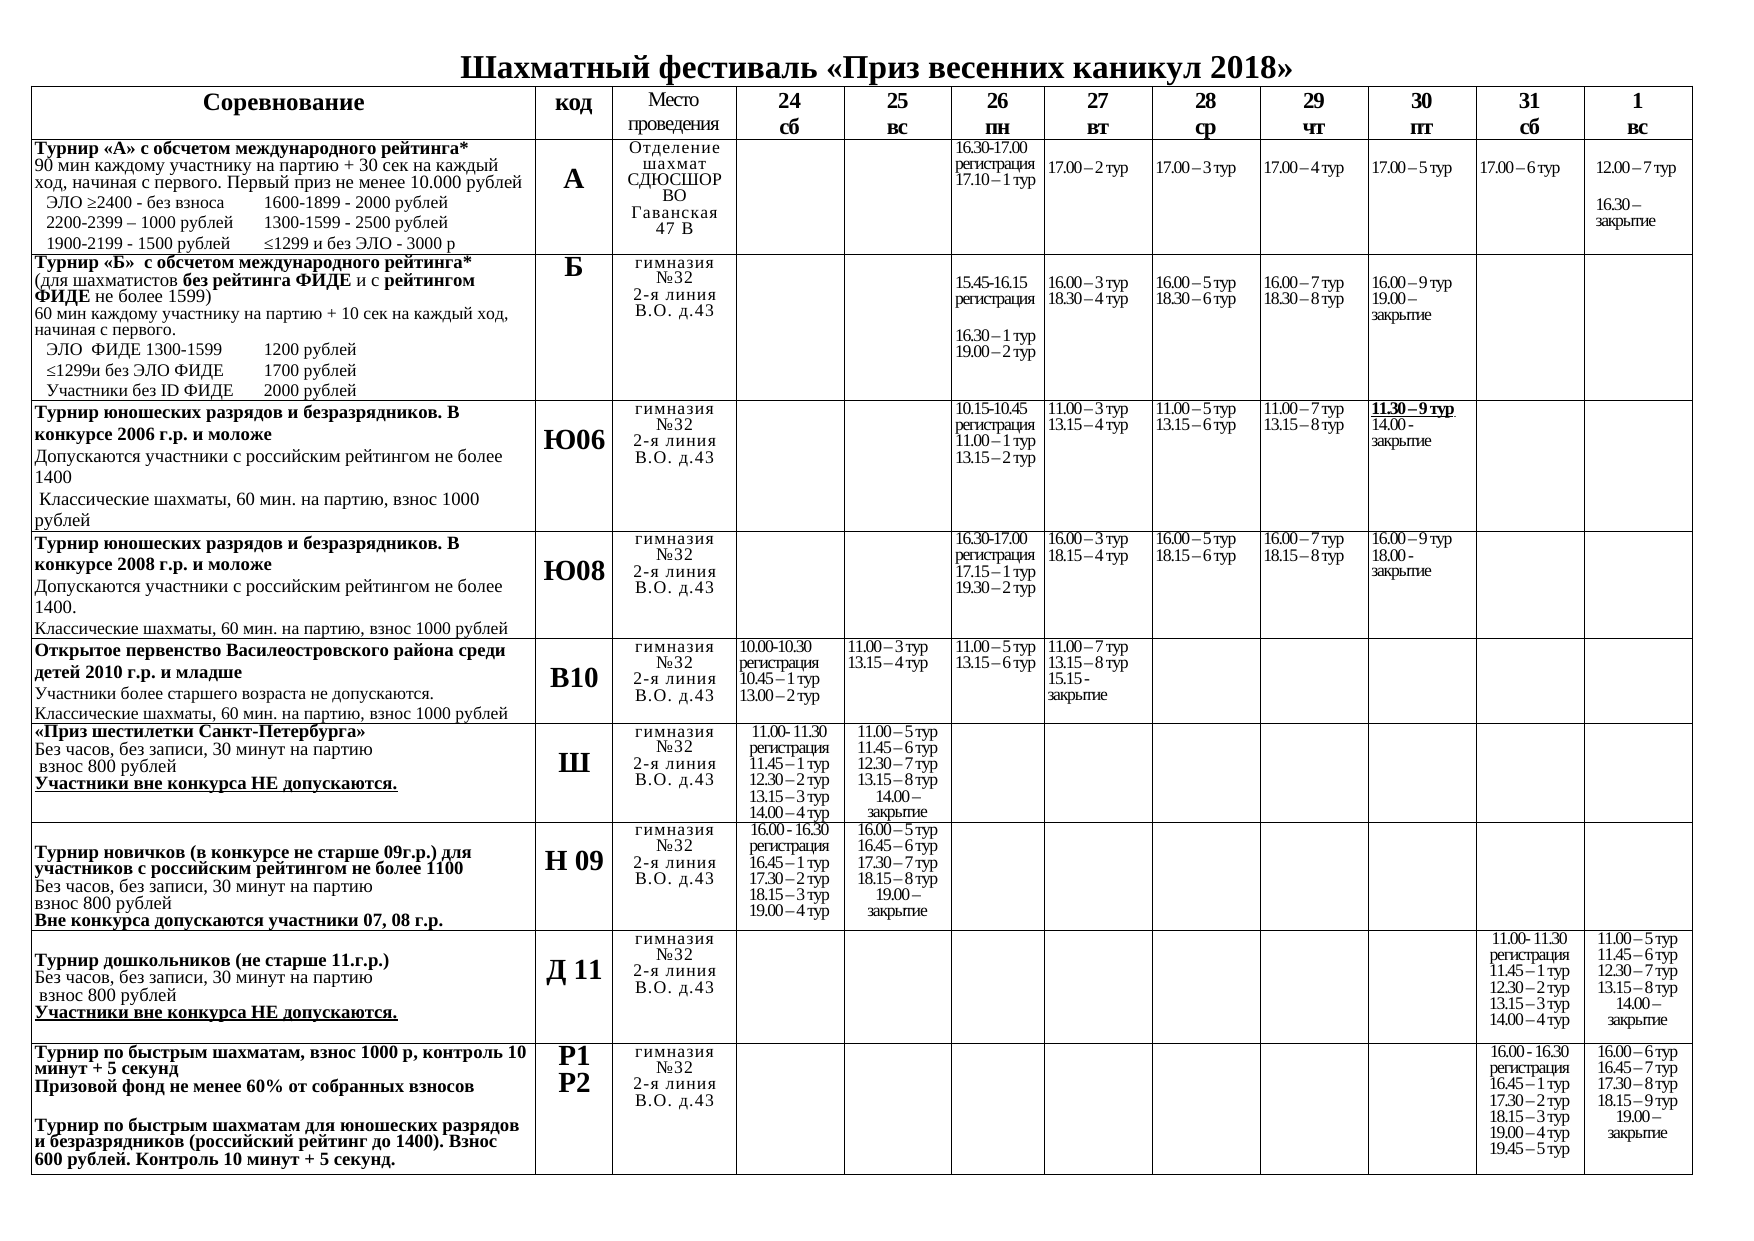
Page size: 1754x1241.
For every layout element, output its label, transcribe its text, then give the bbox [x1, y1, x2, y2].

table_cell 16.00 - 16.30 регистрация 16.45 – 1 тур 17.30 – 2 тур 18.15 – 3 тур 19.00 – 4 тур [737, 823, 844, 930]
table_cell 16.00 – 6 тур 16.45 – 7 тур 17.30 – 8 тур 18.15 – 9 тур 19.00 – закрытие [1585, 1044, 1692, 1174]
table_cell [952, 724, 1044, 822]
table_cell [1045, 724, 1152, 822]
table_cell [1585, 255, 1692, 400]
table_cell 17.00 – 6 тур [1477, 140, 1584, 254]
table_cell [1153, 724, 1260, 822]
table_cell 11.00 – 7 тур 13.15 – 8 тур [1261, 401, 1368, 531]
table_cell 11.00 – 3 тур 13.15 – 4 тур [845, 639, 951, 723]
table_cell гимназия №32 2-я линия В.О. д.43 [613, 401, 736, 531]
table_cell 17.00 – 3 тур [1153, 140, 1260, 254]
table_header Место проведения [613, 87, 736, 139]
table_cell 11.00 – 7 тур 13.15 – 8 тур 15.15 - закрытие [1045, 639, 1152, 723]
table_cell 15.45-16.15 регистрация 16.30 – 1 тур 19.00 – 2 тур [952, 255, 1044, 400]
table_cell 16.00 – 9 тур 19.00 – закрытие [1369, 255, 1476, 400]
table_cell гимназия №32 2-я линия В.О. д.43 [613, 255, 736, 400]
table_cell гимназия №32 2-я линия В.О. д.43 [613, 724, 736, 822]
table_cell Турнир юношеских разрядов и безразрядников. В конкурсе .р. и моложе Допускаются участники с российским рейтингом не более 1400 Классические шахматы, 60 мин. на партию, взнос 1000 рублей [32, 401, 535, 531]
table_cell [737, 401, 844, 531]
table_cell [1477, 639, 1584, 723]
table_cell Турнир по быстрым шахматам, взнос 1000 р, контроль 10 минут + 5 секунд Призовой фонд не менее 60% от собранных взносов Турнир по быстрым шахматам для юношеских разрядов и безразрядников (российский рейтинг до 1400). Взнос 600 рублей. Контроль 10 минут + 5 секунд. [32, 1044, 535, 1174]
table_cell 10.15-10.45 регистрация 11.00 – 1 тур 13.15 – 2 тур [952, 401, 1044, 531]
table_cell 12.00 – 7 тур 16.30 –закрытие [1585, 140, 1692, 254]
table_cell Ш [536, 724, 612, 822]
table_cell Турнир «А» с обсчетом международного рейтинга* 90 мин каждому участнику на партию + 30 сек на каждый ход, начиная с первого. Первый приз не менее 10.000 рублей [32, 140, 535, 254]
table_cell 16.00 – 9 тур 18.00 - закрытие [1369, 532, 1476, 638]
table_cell [1585, 532, 1692, 638]
table_cell [1153, 931, 1260, 1043]
table_cell [1585, 639, 1692, 723]
table_header 1 вс [1585, 87, 1692, 139]
table_cell [737, 1044, 844, 1174]
table_cell Д 11 [536, 931, 612, 1043]
table_cell гимназия №32 2-я линия В.О. д.43 [613, 1044, 736, 1174]
table_header Соревнование [32, 87, 535, 139]
table_cell А [536, 140, 612, 254]
table_cell [737, 532, 844, 638]
table_cell [845, 140, 951, 254]
table_cell 11.00 – 5 тур 11.45 – 6 тур 12.30 – 7 тур 13.15 – 8 тур 14.00 – закрытие [1585, 931, 1692, 1043]
table_cell [1153, 1044, 1260, 1174]
table_cell [1585, 401, 1692, 531]
table_cell Ю06 [536, 401, 612, 531]
table_cell [952, 931, 1044, 1043]
table_cell 11.00 – 3 тур 13.15 – 4 тур [1045, 401, 1152, 531]
table_header 31 сб [1477, 87, 1584, 139]
table_cell Б [536, 255, 612, 400]
table_cell «Приз шестилетки Санкт-Петербурга» Без часов, без записи, 30 минут на партию взнос 800 рублей Участники вне конкурса НЕ допускаются. [32, 724, 535, 822]
table_cell [1261, 1044, 1368, 1174]
table_cell Открытое первенство Василеостровского района среди детей .р. и младше Участники более старшего возраста не допускаются. Классические шахматы, 60 мин. на партию, взнос 1000 рублей [32, 639, 535, 723]
table_cell [1153, 823, 1260, 930]
table_cell гимназия №32 2-я линия В.О. д.43 [613, 823, 736, 930]
table_cell гимназия №32 2-я линия В.О. д.43 [613, 532, 736, 638]
table_header 27 вт [1045, 87, 1152, 139]
table_cell 16.00 – 5 тур 18.30 – 6 тур [1153, 255, 1260, 400]
table_cell гимназия №32 2-я линия В.О. д.43 [613, 639, 736, 723]
table_cell [1477, 823, 1584, 930]
table_cell [1369, 823, 1476, 930]
text Шахматный фестиваль «Приз весенних каникул 2018» [65, 47, 1689, 86]
table_cell [952, 1044, 1044, 1174]
table_cell 16.00 – 3 тур 18.30 – 4 тур [1045, 255, 1152, 400]
table_cell [1153, 639, 1260, 723]
table_header 29 чт [1261, 87, 1368, 139]
table_cell [1045, 1044, 1152, 1174]
table_cell [1261, 639, 1368, 723]
table_cell 11.00 – 5 тур 13.15 – 6 тур [1153, 401, 1260, 531]
table_cell 16.00 – 5 тур 18.15 – 6 тур [1153, 532, 1260, 638]
table_cell [1369, 724, 1476, 822]
table_cell 11.30 – 9 тур 14.00 - закрытие [1369, 401, 1476, 531]
table_cell [1477, 255, 1584, 400]
table_cell 16.30-17.00 регистрация 17.15 – 1 тур 19.30 – 2 тур [952, 532, 1044, 638]
table_header 25 вс [845, 87, 951, 139]
table_cell [845, 1044, 951, 1174]
table_cell Турнир новичков (в конкурсе не старше 09г.р.) для участников с российским рейтингом не более 1100 Без часов, без записи, 30 минут на партию взнос 800 рублей Вне конкурса допускаются участники 07, .р. [32, 823, 535, 930]
table_cell [845, 931, 951, 1043]
table_cell [845, 532, 951, 638]
table_cell [845, 401, 951, 531]
table_header 28 ср [1153, 87, 1260, 139]
table_cell 17.00 – 2 тур [1045, 140, 1152, 254]
table_cell Ю08 [536, 532, 612, 638]
table_cell Р1 Р2 [536, 1044, 612, 1174]
table_cell [1369, 639, 1476, 723]
table_cell 16.00 – 7 тур 18.30 – 8 тур [1261, 255, 1368, 400]
table_cell [1261, 931, 1368, 1043]
table_cell гимназия №32 2-я линия В.О. д.43 [613, 931, 736, 1043]
table_cell [1261, 823, 1368, 930]
table_cell 17.00 – 5 тур [1369, 140, 1476, 254]
table_cell 16.00 – 3 тур 18.15 – 4 тур [1045, 532, 1152, 638]
table_cell [1261, 724, 1368, 822]
table_cell 10.00-10.30 регистрация 10.45 – 1 тур 13.00 – 2 тур [737, 639, 844, 723]
table_cell 16.00 - 16.30 регистрация 16.45 – 1 тур 17.30 – 2 тур 18.15 – 3 тур 19.00 – 4 тур 19.45 – 5 тур [1477, 1044, 1584, 1174]
table_cell [1477, 532, 1584, 638]
table_cell Турнир дошкольников (не старше 11.г.р.) Без часов, без записи, 30 минут на партию взнос 800 рублей Участники вне конкурса НЕ допускаются. [32, 931, 535, 1043]
table_cell [1585, 823, 1692, 930]
table_header код [536, 87, 612, 139]
table_cell 16.30-17.00 регистрация 17.10 – 1 тур [952, 140, 1044, 254]
table_header 26 пн [952, 87, 1044, 139]
table_cell 11.00 – 5 тур 13.15 – 6 тур [952, 639, 1044, 723]
table_cell 16.00 – 5 тур 16.45 – 6 тур 17.30 – 7 тур 18.15 – 8 тур 19.00 – закрытие [845, 823, 951, 930]
table_cell [737, 255, 844, 400]
table_cell Н 09 [536, 823, 612, 930]
table_cell [1045, 823, 1152, 930]
table_header 24 сб [737, 87, 844, 139]
table_header 30 пт [1369, 87, 1476, 139]
table_cell 17.00 – 4 тур [1261, 140, 1368, 254]
table_cell 11.00 – 5 тур 11.45 – 6 тур 12.30 – 7 тур 13.15 – 8 тур 14.00 – закрытие [845, 724, 951, 822]
table_cell [737, 140, 844, 254]
table_cell [1585, 724, 1692, 822]
table_cell 11.00- 11.30 регистрация 11.45 – 1 тур 12.30 – 2 тур 13.15 – 3 тур 14.00 – 4 тур [1477, 931, 1584, 1043]
table_cell [1369, 931, 1476, 1043]
table_cell [845, 255, 951, 400]
table_cell Турнир «Б» с обсчетом международного рейтинга* (для шахматистов без рейтинга ФИДЕ и с рейтингом ФИДЕ не более 1599) 60 мин каждому участнику на партию + 10 сек на каждый ход, начиная с первого. [32, 255, 535, 400]
table_cell [737, 931, 844, 1043]
table_cell 11.00- 11.30 регистрация 11.45 – 1 тур 12.30 – 2 тур 13.15 – 3 тур 14.00 – 4 тур [737, 724, 844, 822]
table_cell В10 [536, 639, 612, 723]
table_cell Отделение шахмат СДЮСШОР ВО Гаванская 47 В [613, 140, 736, 254]
table_cell [952, 823, 1044, 930]
table_cell [1369, 1044, 1476, 1174]
table_cell Турнир юношеских разрядов и безразрядников. В конкурсе .р. и моложе Допускаются участники с российским рейтингом не более 1400. Классические шахматы, 60 мин. на партию, взнос 1000 рублей [32, 532, 535, 638]
table_cell [1477, 401, 1584, 531]
table_cell 16.00 – 7 тур 18.15 – 8 тур [1261, 532, 1368, 638]
table_cell [1477, 724, 1584, 822]
table_cell [1045, 931, 1152, 1043]
